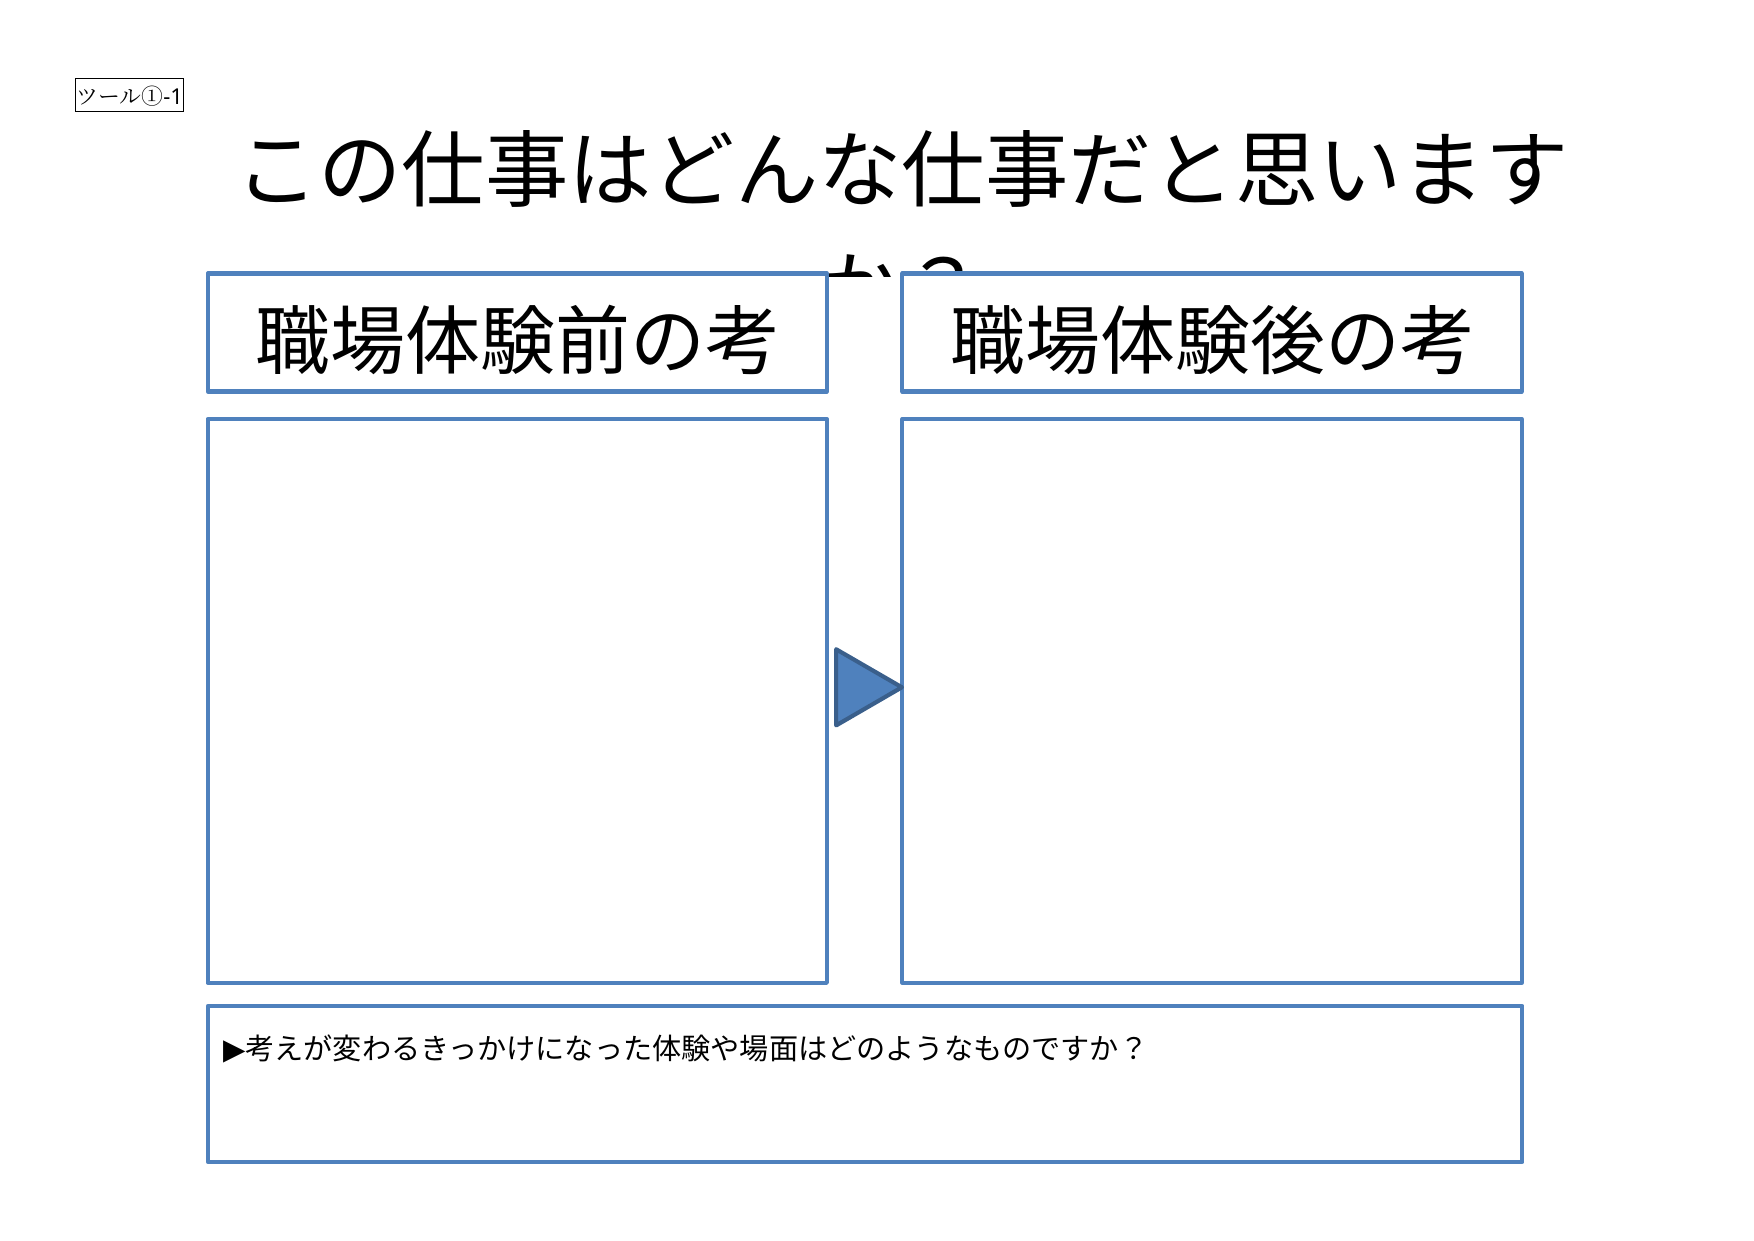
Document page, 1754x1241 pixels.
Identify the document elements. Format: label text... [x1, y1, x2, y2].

text ツール①-1 [75, 76, 1679, 114]
